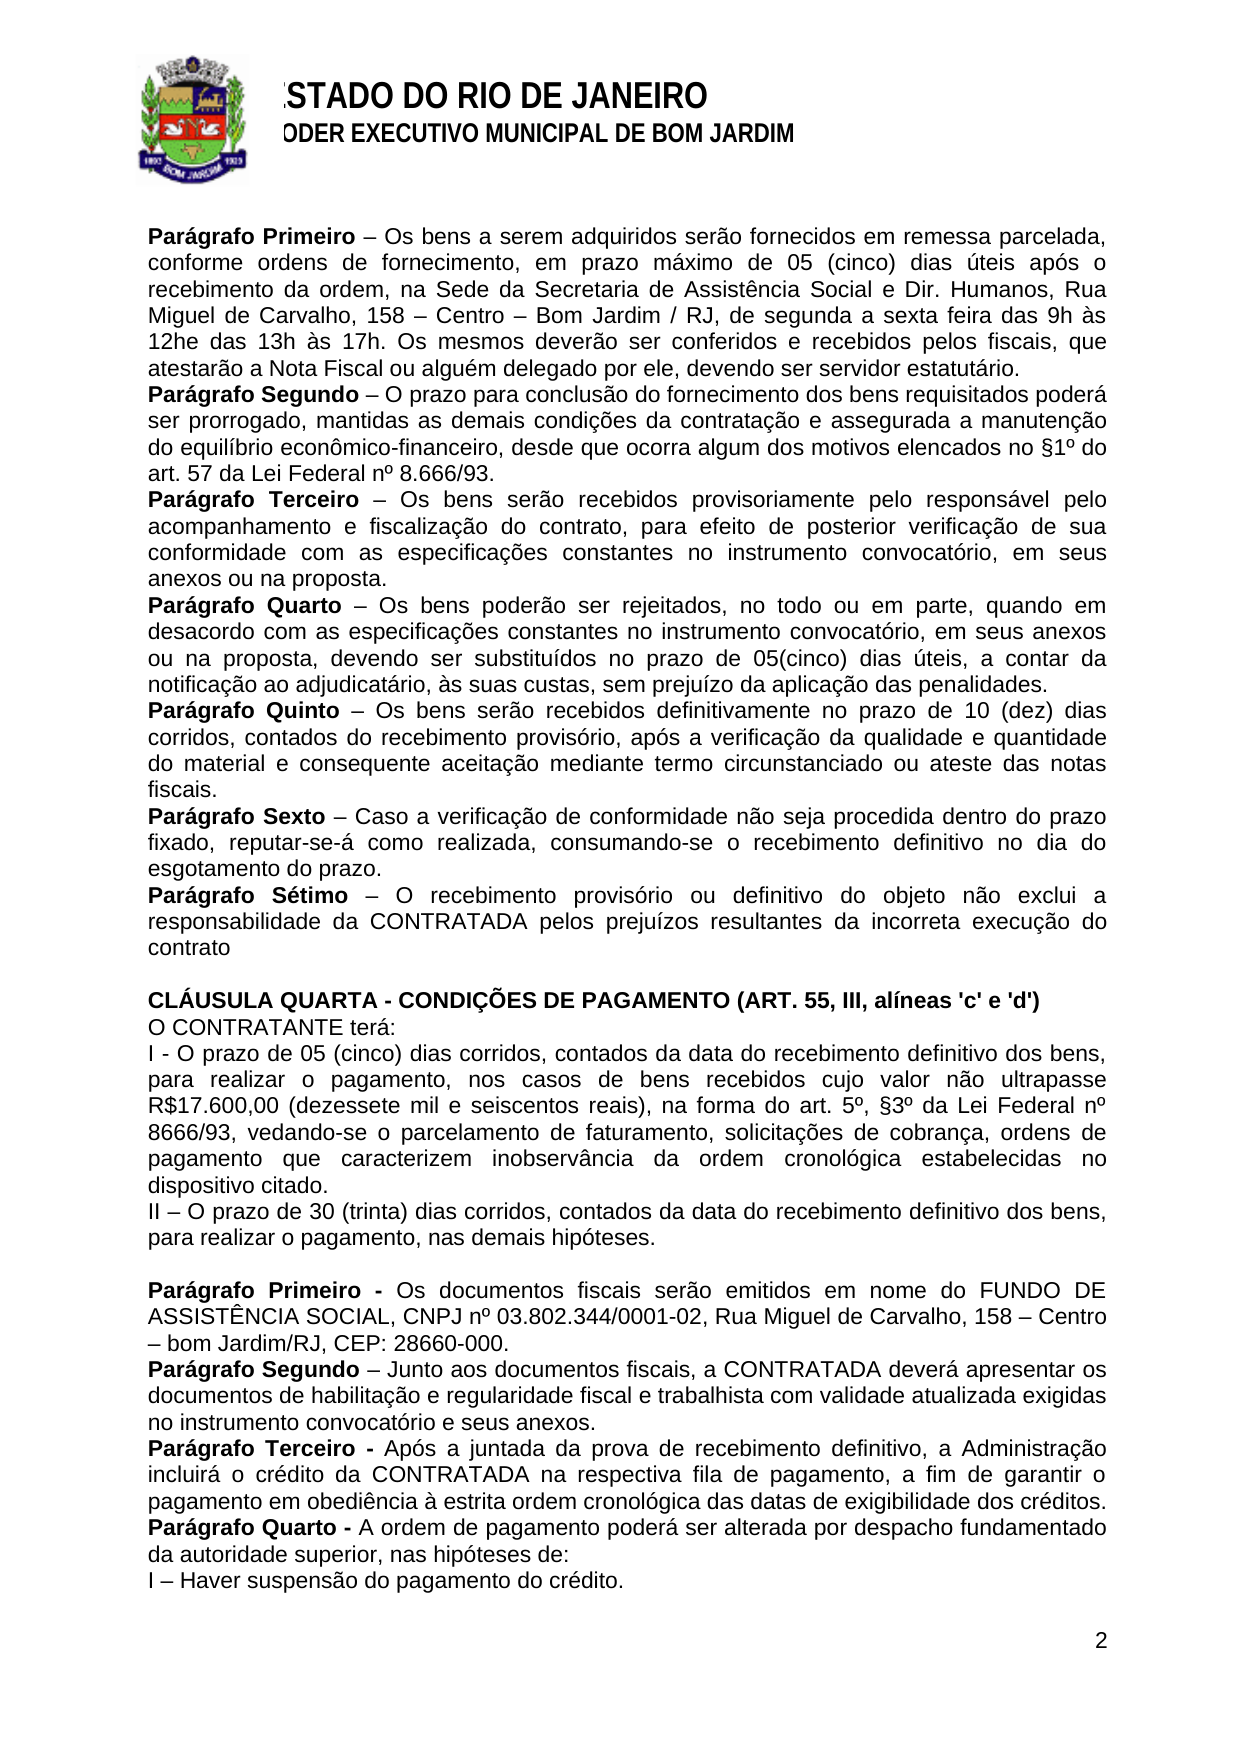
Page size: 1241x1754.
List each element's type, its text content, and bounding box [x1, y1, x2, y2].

text I – Haver suspensão do pagamento do crédito. [148, 1567, 1107, 1593]
text Parágrafo Quinto – Os bens serão recebidos definitivamente no prazo de 10 (dez) dias corridos, contados do recebimento provisório, após a verificação da qualidade e quantidade do material e consequente aceitação mediante termo circunstanciado ou ateste das notas fiscais. [148, 697, 1107, 803]
text CLÁUSULA QUARTA - CONDIÇÕES DE PAGAMENTO (ART. 55, III, alíneas 'c' e 'd') [148, 987, 1107, 1013]
text Parágrafo Primeiro – Os bens a serem adquiridos serão fornecidos em remessa parcelada, conforme ordens de fornecimento, em prazo máximo de 05 (cinco) dias úteis após o recebimento da ordem, na Sede da Secretaria de Assistência Social e Dir. Humanos, Rua Miguel de Carvalho, 158 – Centro – Bom Jardim / RJ, de segunda a sexta feira das 9h às 12he das 13h às 17h. Os mesmos deverão ser conferidos e recebidos pelos fiscais, que atestarão a Nota Fiscal ou alguém delegado por ele, devendo ser servidor estatutário. [148, 201, 1107, 381]
text O CONTRATANTE terá: [148, 1013, 1107, 1040]
list Parágrafo Terceiro - Após a juntada da prova de recebimento definitivo, a Administração incluirá o crédito da CONTRATADA na respectiva fila de pagamento, a fim de garantir o pagamento em obediência à estrita ordem cronológica das datas de exigibilidade dos créditos. [148, 1435, 1107, 1514]
text Parágrafo Sexto – Caso a verificação de conformidade não seja procedida dentro do prazo fixado, reputar-se-á como realizada, consumando-se o recebimento definitivo no dia do esgotamento do prazo. [148, 803, 1107, 882]
text Parágrafo Segundo – O prazo para conclusão do fornecimento dos bens requisitados poderá ser prorrogado, mantidas as demais condições da contratação e assegurada a manutenção do equilíbrio econômico-financeiro, desde que ocorra algum dos motivos elencados no §1º do art. 57 da Lei Federal nº 8.666/93. [148, 381, 1107, 486]
text Parágrafo Primeiro - Os documentos fiscais serão emitidos em nome do FUNDO DE ASSISTÊNCIA SOCIAL, CNPJ nº 03.802.344/0001-02, Rua Miguel de Carvalho, 158 – Centro – bom Jardim/RJ, CEP: 28660-000. [148, 1277, 1107, 1356]
text II – O prazo de 30 (trinta) dias corridos, contados da data do recebimento definitivo dos bens, para realizar o pagamento, nas demais hipóteses. [148, 1198, 1107, 1251]
text Parágrafo Sétimo – O recebimento provisório ou definitivo do objeto não exclui a responsabilidade da CONTRATADA pelos prejuízos resultantes da incorreta execução do contrato [148, 882, 1107, 961]
text Parágrafo Segundo – Junto aos documentos fiscais, a CONTRATADA deverá apresentar os documentos de habilitação e regularidade fiscal e trabalhista com validade atualizada exigidas no instrumento convocatório e seus anexos. [148, 1356, 1107, 1435]
text Parágrafo Terceiro – Os bens serão recebidos provisoriamente pelo responsável pelo acompanhamento e fiscalização do contrato, para efeito de posterior verificação de sua conformidade com as especificações constantes no instrumento convocatório, em seus anexos ou na proposta. [148, 486, 1107, 592]
text Parágrafo Quarto - A ordem de pagamento poderá ser alterada por despacho fundamentado da autoridade superior, nas hipóteses de: [148, 1514, 1107, 1567]
text I - O prazo de 05 (cinco) dias corridos, contados da data do recebimento definitivo dos bens, para realizar o pagamento, nos casos de bens recebidos cujo valor não ultrapasse R$17.600,00 (dezessete mil e seiscentos reais), na forma do art. 5º, §3º da Lei Federal nº 8666/93, vedando-se o parcelamento de faturamento, solicitações de cobrança, ordens de pagamento que caracterizem inobservância da ordem cronológica estabelecidas no dispositivo citado. [148, 1040, 1107, 1198]
text Parágrafo Quarto – Os bens poderão ser rejeitados, no todo ou em parte, quando em desacordo com as especificações constantes no instrumento convocatório, em seus anexos ou na proposta, devendo ser substituídos no prazo de 05(cinco) dias úteis, a contar da notificação ao adjudicatário, às suas custas, sem prejuízo da aplicação das penalidades. [148, 592, 1107, 697]
